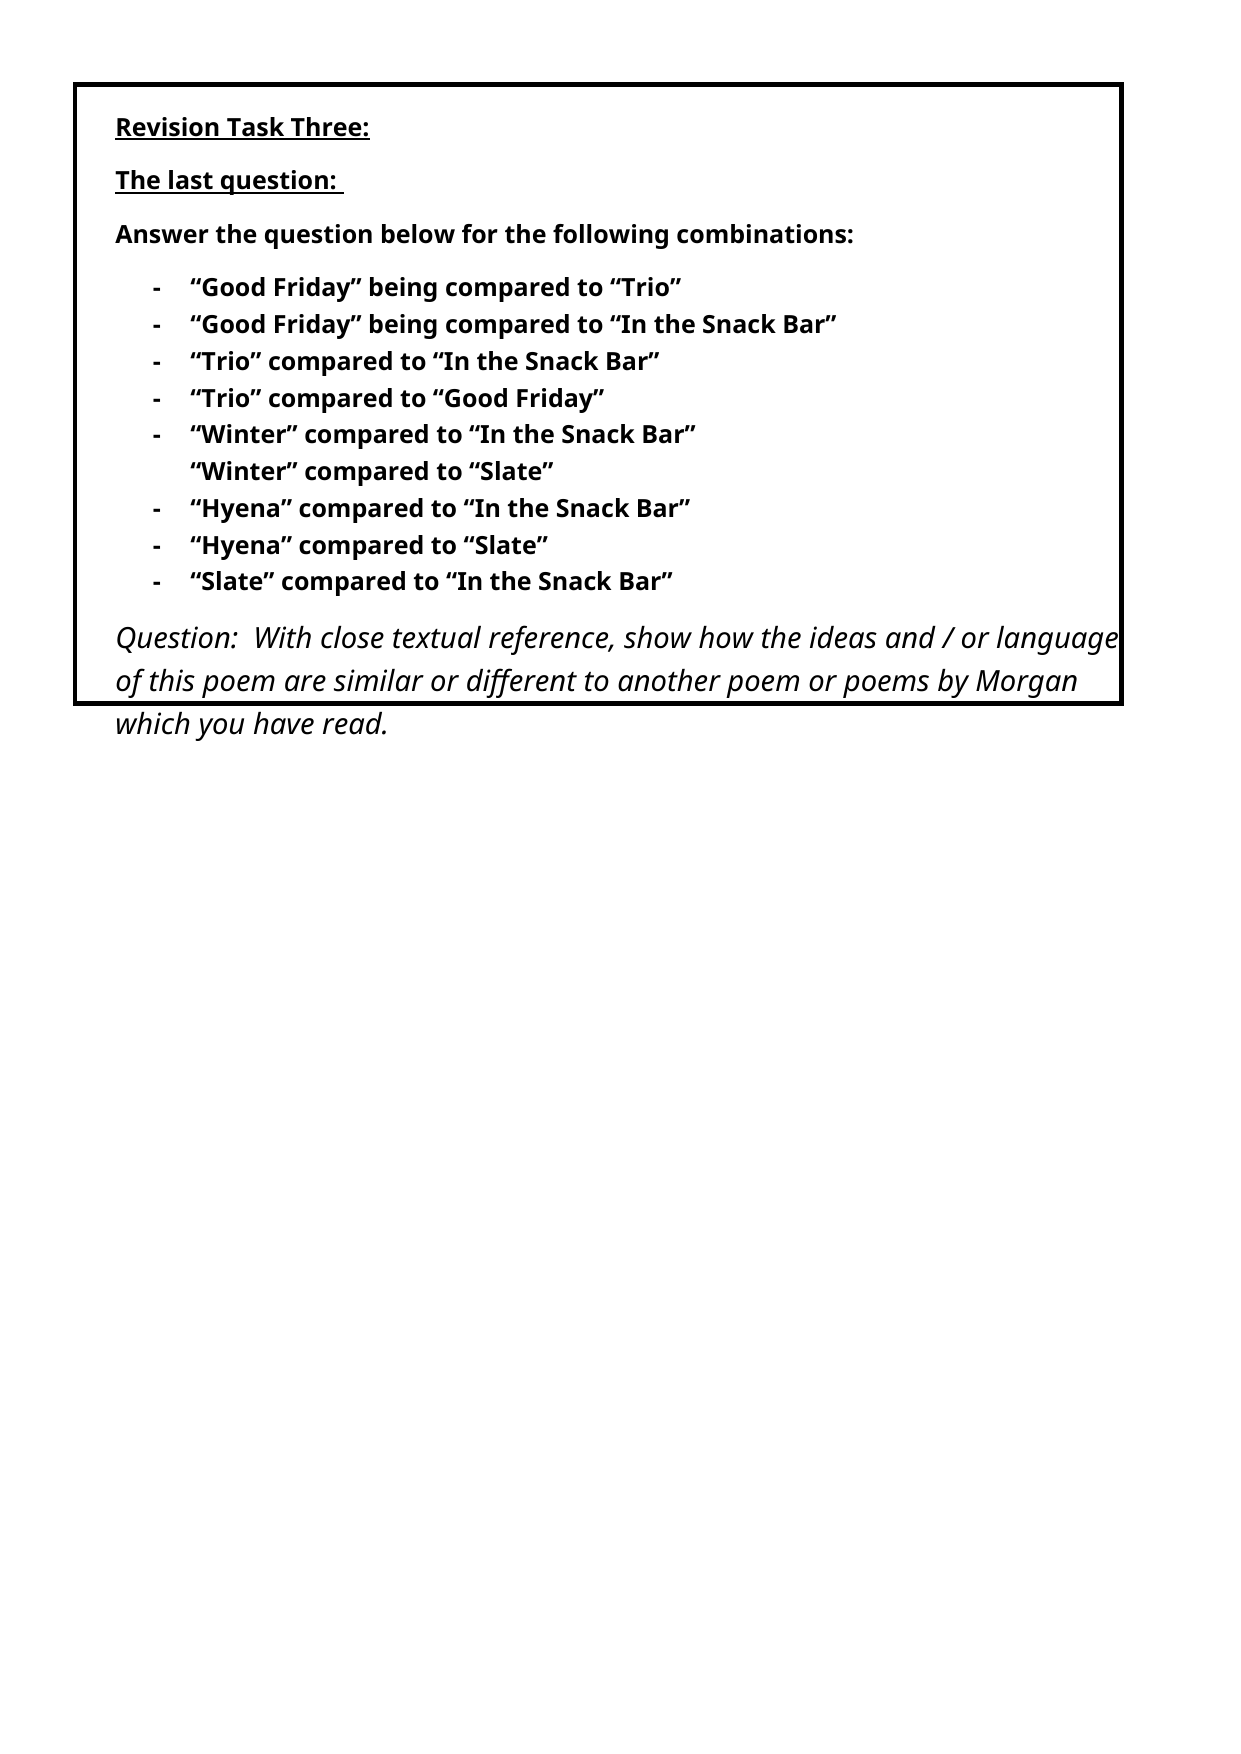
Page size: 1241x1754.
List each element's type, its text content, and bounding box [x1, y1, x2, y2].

list “Hyena” compared to “In the Snack Bar” [153, 491, 1125, 524]
list “Trio” compared to “Good Friday” [153, 380, 1125, 414]
text Question: With close textual reference, show how the ideas and / or language of this poem are similar or different to another poem or poems by Morgan which you have read. [115, 617, 1125, 743]
list “Slate” compared to “In the Snack Bar” [153, 564, 1125, 598]
text Revision Task Three: [115, 109, 1125, 144]
list “Good Friday” being compared to “In the Snack Bar” [153, 307, 1125, 341]
text The last question: [115, 163, 1125, 197]
list “Trio” compared to “In the Snack Bar” [153, 343, 1125, 377]
list “Good Friday” being compared to “Trio” [153, 270, 1125, 304]
text Answer the question below for the following combinations: [115, 216, 1125, 251]
list “Hyena” compared to “Slate” [153, 527, 1125, 561]
list “Winter” compared to “In the Snack Bar” “Winter” compared to “Slate” [153, 417, 1125, 488]
